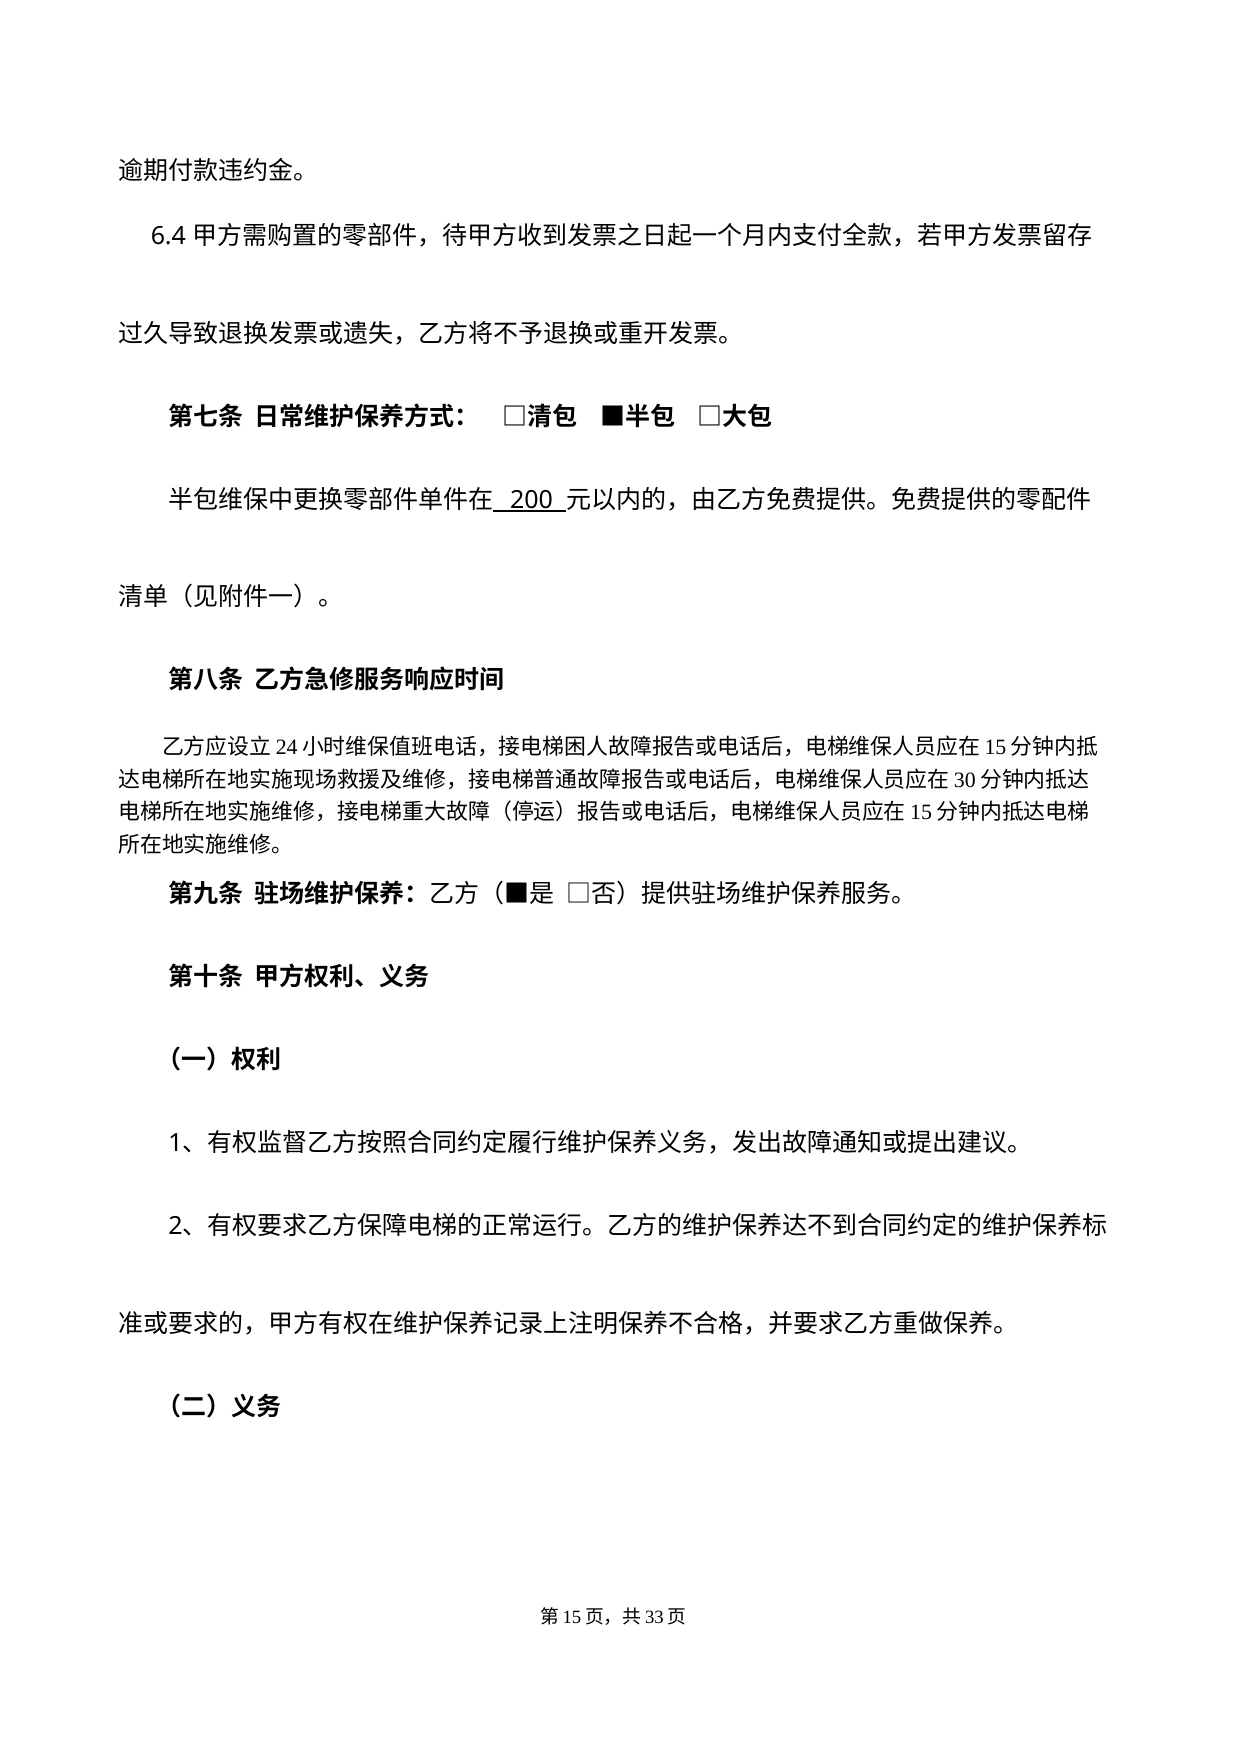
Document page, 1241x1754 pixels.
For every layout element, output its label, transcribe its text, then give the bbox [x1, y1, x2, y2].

text 第七条 日常维护保养方式： □清包 ■半包 □大包 [118, 382, 1107, 447]
text 1、有权监督乙方按照合同约定履行维护保养义务，发出故障通知或提出建议。 [118, 1108, 1107, 1173]
text 第十条 甲方权利、义务 [118, 942, 1107, 1007]
text 6.4 甲方需购置的零部件，待甲方收到发票之日起一个月内支付全款，若甲方发票留存过久导致退换发票或遗失，乙方将不予退换或重开发票。 [118, 201, 1107, 364]
text 乙方应设立24小时维保值班电话，接电梯困人故障报告或电话后，电梯维保人员应在15分钟内抵达电梯所在地实施现场救援及维修，接电梯普通故障报告或电话后，电梯维保人员应在30分钟内抵达电梯所在地实施维修，接电梯重大故障（停运）报告或电话后，电梯维保人员应在15分钟内抵达电梯所在地实施维修。 [118, 729, 1107, 859]
text （一）权利 [118, 1025, 1107, 1090]
text 第九条 驻场维护保养：乙方（■是 □否）提供驻场维护保养服务。 [118, 859, 1107, 924]
text 半包维保中更换零部件单件在 200 元以内的，由乙方免费提供。免费提供的零配件清单（见附件一）。 [118, 465, 1107, 627]
text 第八条 乙方急修服务响应时间 [118, 646, 1107, 711]
text （二）义务 [118, 1372, 1107, 1437]
text 2、有权要求乙方保障电梯的正常运行。乙方的维护保养达不到合同约定的维护保养标准或要求的，甲方有权在维护保养记录上注明保养不合格，并要求乙方重做保养。 [118, 1191, 1107, 1354]
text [118, 136, 1107, 201]
